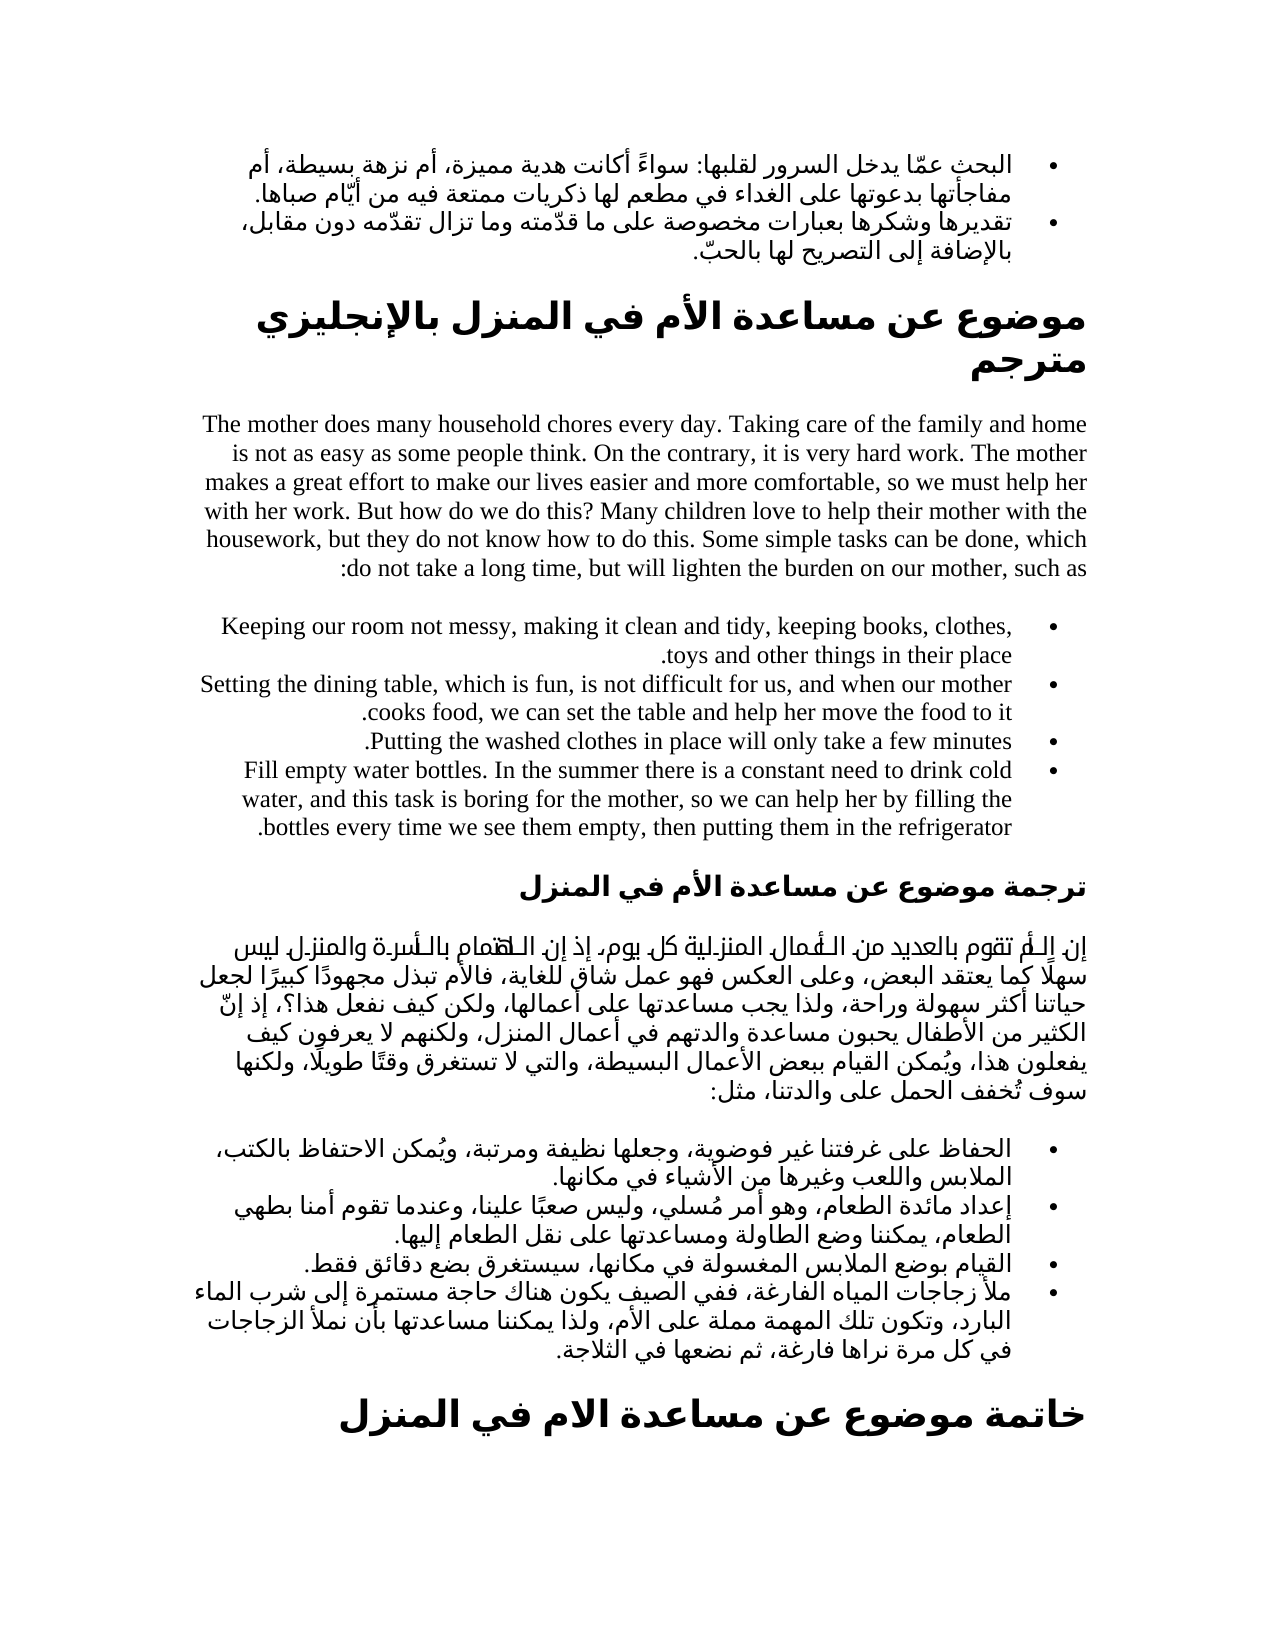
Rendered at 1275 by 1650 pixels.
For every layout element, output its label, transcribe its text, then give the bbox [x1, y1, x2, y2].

list ملأ زجاجات المياه الفارغة، ففي الصيف يكون هناك حاجة مستمرة إلى شرب الماء البارد، وتكون تلك المهمة مملة على الأم، ولذا يمكننا مساعدتها بأن نملأ الزجاجات في كل مرة نراها فارغة، ثم نضعها في الثلاجة. [187, 1277, 1050, 1364]
text The mother does many household chores every day. Taking care of the family and home is not as easy as some people think. On the contrary, it is very hard work. The mother makes a great effort to make our lives easier and more comfortable, so we must help her with her work. But how do we do this? Many children love to help their mother with the housework, but they do not know how to do this. Some simple tasks can be done, which do not take a long time, but will lighten the burden on our mother, such as: [187, 409, 1087, 582]
text إن الأم تقوم بالعديد من الأعمال المنزلية كل يوم، إذ إن الاهتمام بالأسرة والمنزل ليس سهلًا كما يعتقد البعض، وعلى العكس فهو عمل شاق للغاية، فالأم تبذل مجهودًا كبيرًا لجعل حياتنا أكثر سهولة وراحة، ولذا يجب مساعدتها على أعمالها، ولكن كيف نفعل هذا؟، إذ إنّ الكثير من الأطفال يحبون مساعدة والدتهم في أعمال المنزل، ولكنهم لا يعرفون كيف يفعلون هذا، ويُمكن القيام ببعض الأعمال البسيطة، والتي لا تستغرق وقتًا طويلًا، ولكنها سوف تُخفف الحمل على والدتنا، مثل: [187, 932, 1087, 1104]
list Keeping our room not messy, making it clean and tidy, keeping books, clothes, toys and other things in their place. [187, 611, 1050, 669]
list Fill empty water bottles. In the summer there is a constant need to drink cold water, and this task is boring for the mother, so we can help her by filling the bottles every time we see them empty, then putting them in the refrigerator. [187, 755, 1050, 841]
text خاتمة موضوع عن مساعدة الام في المنزل [187, 1393, 1087, 1436]
list تقديرها وشكرها بعبارات مخصوصة على ما قدّمته وما تزال تقدّمه دون مقابل، بالإضافة إلى التصريح لها بالحبّ. [187, 207, 1050, 265]
list القيام بوضع الملابس المغسولة في مكانها، سيستغرق بضع دقائق فقط. [187, 1249, 1050, 1277]
list Setting the dining table, which is fun, is not difficult for us, and when our mother cooks food, we can set the table and help her move the food to it. [187, 669, 1050, 726]
list Putting the washed clothes in place will only take a few minutes. [187, 726, 1050, 755]
text موضوع عن مساعدة الأم في المنزل بالإنجليزي مترجم [187, 294, 1087, 380]
text ترجمة موضوع عن مساعدة الأم في المنزل [187, 870, 1087, 903]
list الحفاظ على غرفتنا غير فوضوية، وجعلها نظيفة ومرتبة، ويُمكن الاحتفاظ بالكتب، الملابس واللعب وغيرها من الأشياء في مكانها. [187, 1134, 1050, 1191]
list البحث عمّا يدخل السرور لقلبها: سواءً أكانت هدية مميزة، أم نزهة بسيطة، أم مفاجأتها بدعوتها على الغداء في مطعم لها ذكريات ممتعة فيه من أيّام صباها. [187, 150, 1050, 207]
list إعداد مائدة الطعام، وهو أمر مُسلي، وليس صعبًا علينا، وعندما تقوم أمنا بطهي الطعام، يمكننا وضع الطاولة ومساعدتها على نقل الطعام إليها. [187, 1191, 1050, 1249]
